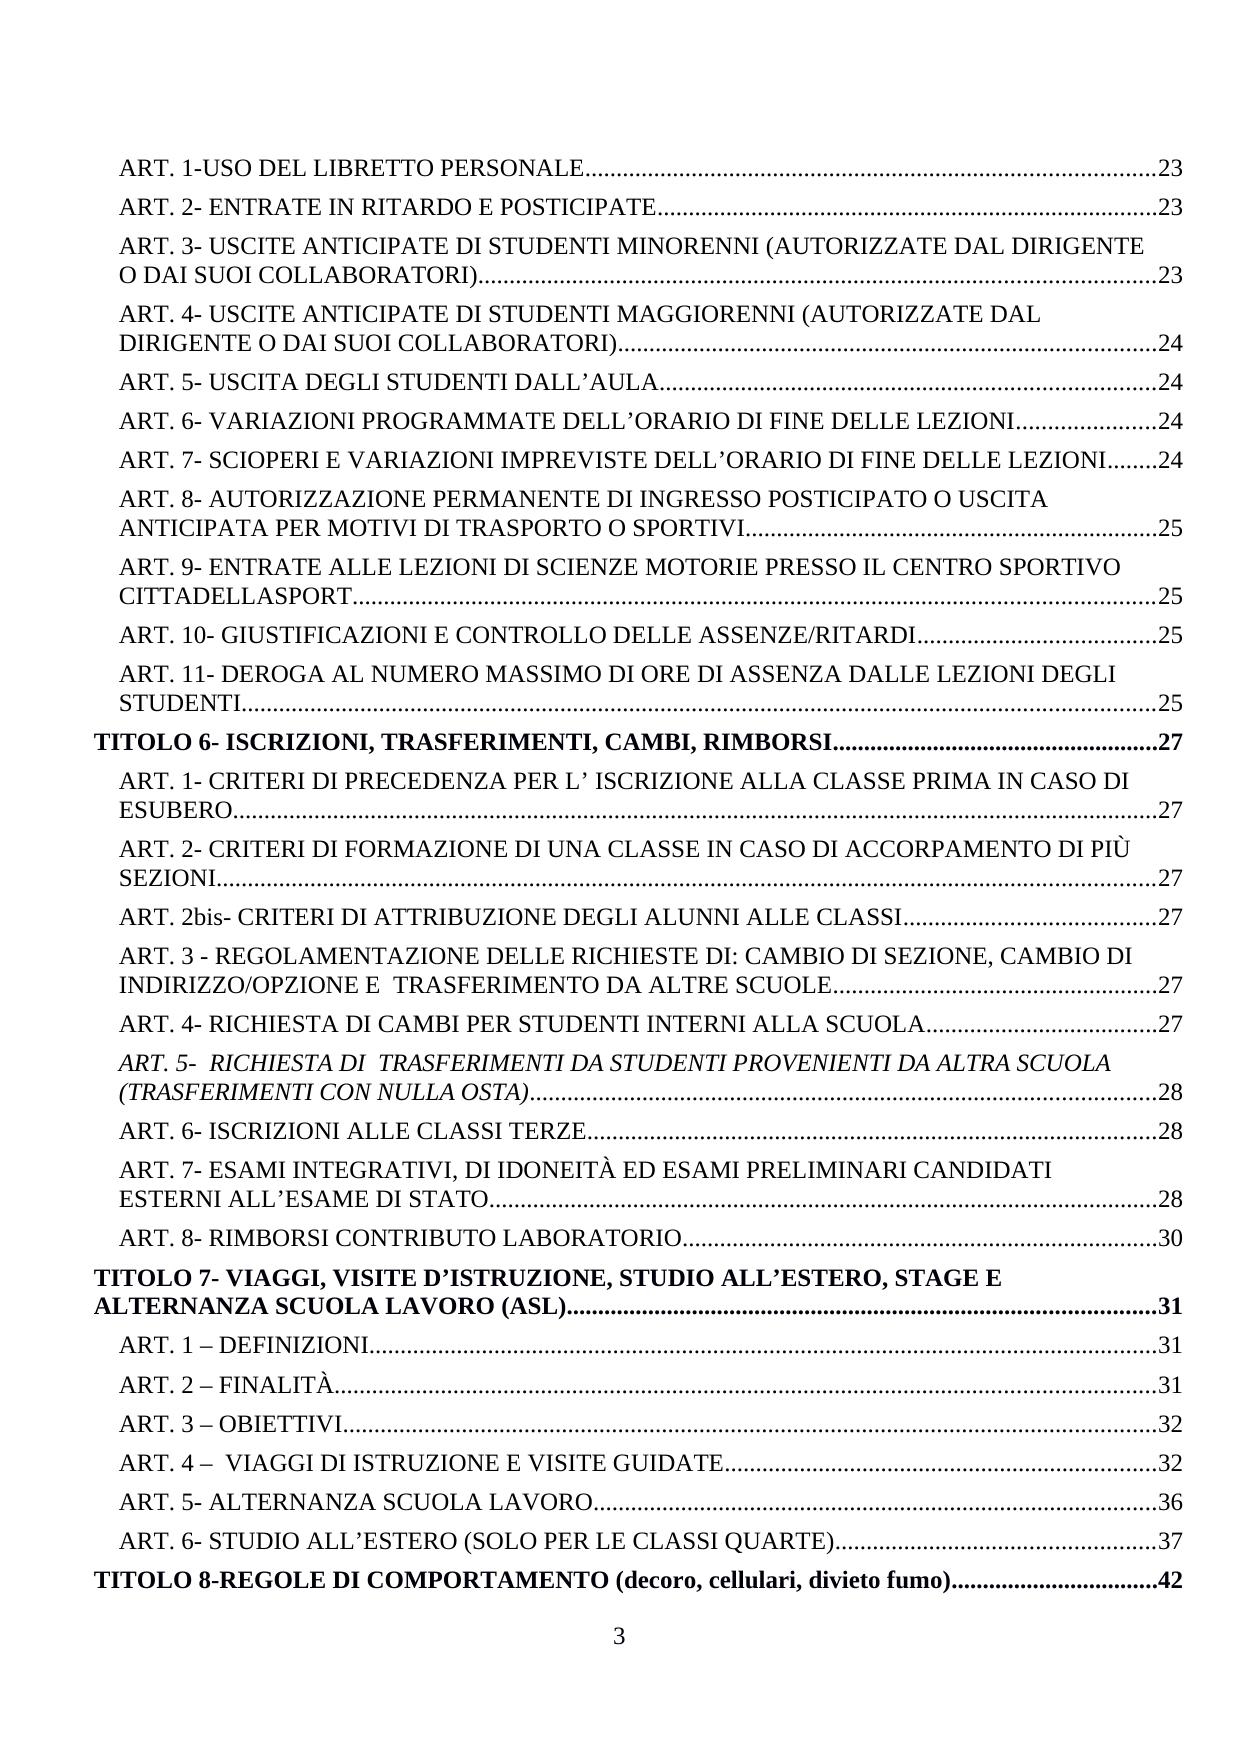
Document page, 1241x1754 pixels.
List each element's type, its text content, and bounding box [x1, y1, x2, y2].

text ART. 6- ISCRIZIONI ALLE CLASSI TERZE 28 [119, 1116, 1155, 1145]
text ART. 2- CRITERI DI FORMAZIONE DI UNA CLASSE IN CASO DI ACCORPAMENTO DI PIÙ SEZIONI 27 [119, 834, 1155, 892]
text ART. 1- CRITERI DI PRECEDENZA PER L’ ISCRIZIONE ALLA CLASSE PRIMA IN CASO DI ESUBERO 27 [119, 766, 1155, 824]
text ART. 2bis- CRITERI DI ATTRIBUZIONE DEGLI ALUNNI ALLE CLASSI 27 [119, 902, 1155, 931]
text ART. 1-USO DEL LIBRETTO PERSONALE 23 [119, 153, 1155, 181]
text ART. 7- ESAMI INTEGRATIVI, DI IDONEITÀ ED ESAMI PRELIMINARI CANDIDATI ESTERNI ALL’ESAME DI STATO 28 [119, 1156, 1155, 1213]
text ART. 2- ENTRATE IN RITARDO E POSTICIPATE 23 [119, 192, 1155, 221]
text ART. 9- ENTRATE ALLE LEZIONI DI SCIENZE MOTORIE PRESSO IL CENTRO SPORTIVO CITTADELLASPORT 25 [119, 552, 1155, 610]
text TITOLO 7- VIAGGI, VISITE D’ISTRUZIONE, STUDIO ALL’ESTERO, STAGE E ALTERNANZA SCUOLA LAVORO (ASL) 31 [94, 1263, 1155, 1320]
text ART. 6- STUDIO ALL’ESTERO (SOLO PER LE CLASSI QUARTE) 37 [119, 1526, 1155, 1555]
text ART. 8- RIMBORSI CONTRIBUTO LABORATORIO 30 [119, 1223, 1155, 1252]
text ART. 11- DEROGA AL NUMERO MASSIMO DI ORE DI ASSENZA DALLE LEZIONI DEGLI STUDENTI 25 [119, 659, 1155, 717]
text ART. 4- USCITE ANTICIPATE DI STUDENTI MAGGIORENNI (AUTORIZZATE DAL DIRIGENTE O DAI SUOI COLLABORATORI) 24 [119, 299, 1155, 356]
text ART. 5- USCITA DEGLI STUDENTI DALL’AULA 24 [119, 367, 1155, 396]
text ART. 6- VARIAZIONI PROGRAMMATE DELL’ORARIO DI FINE DELLE LEZIONI 24 [119, 406, 1155, 435]
text ART. 1 – DEFINIZIONI 31 [119, 1331, 1155, 1359]
text ART. 3- USCITE ANTICIPATE DI STUDENTI MINORENNI (AUTORIZZATE DAL DIRIGENTE O DAI SUOI COLLABORATORI) 23 [119, 231, 1155, 288]
text ART. 5- RICHIESTA DI TRASFERIMENTI DA STUDENTI PROVENIENTI DA ALTRA SCUOLA (TRASFERIMENTI CON NULLA OSTA) 28 [119, 1048, 1155, 1106]
text ART. 5- ALTERNANZA SCUOLA LAVORO 36 [119, 1487, 1155, 1516]
text ART. 8- AUTORIZZAZIONE PERMANENTE DI INGRESSO POSTICIPATO O USCITA ANTICIPATA PER MOTIVI DI TRASPORTO O SPORTIVI 25 [119, 484, 1155, 542]
text ART. 4- RICHIESTA DI CAMBI PER STUDENTI INTERNI ALLA SCUOLA 27 [119, 1009, 1155, 1038]
text ART. 10- GIUSTIFICAZIONI E CONTROLLO DELLE ASSENZE/RITARDI 25 [119, 620, 1155, 649]
text ART. 2 – FINALITÀ 31 [119, 1370, 1155, 1398]
text ART. 3 – OBIETTIVI 32 [119, 1409, 1155, 1438]
text TITOLO 8-REGOLE DI COMPORTAMENTO (decoro, cellulari, divieto fumo) 42 [94, 1566, 1155, 1594]
text ART. 3 - REGOLAMENTAZIONE DELLE RICHIESTE DI: CAMBIO DI SEZIONE, CAMBIO DI INDIRIZZO/OPZIONE E TRASFERIMENTO DA ALTRE SCUOLE 27 [119, 941, 1155, 999]
text TITOLO 6- ISCRIZIONI, TRASFERIMENTI, CAMBI, RIMBORSI 27 [94, 727, 1155, 756]
text ART. 4 – VIAGGI DI ISTRUZIONE E VISITE GUIDATE 32 [119, 1448, 1155, 1477]
text ART. 7- SCIOPERI E VARIAZIONI IMPREVISTE DELL’ORARIO DI FINE DELLE LEZIONI 24 [119, 445, 1155, 474]
